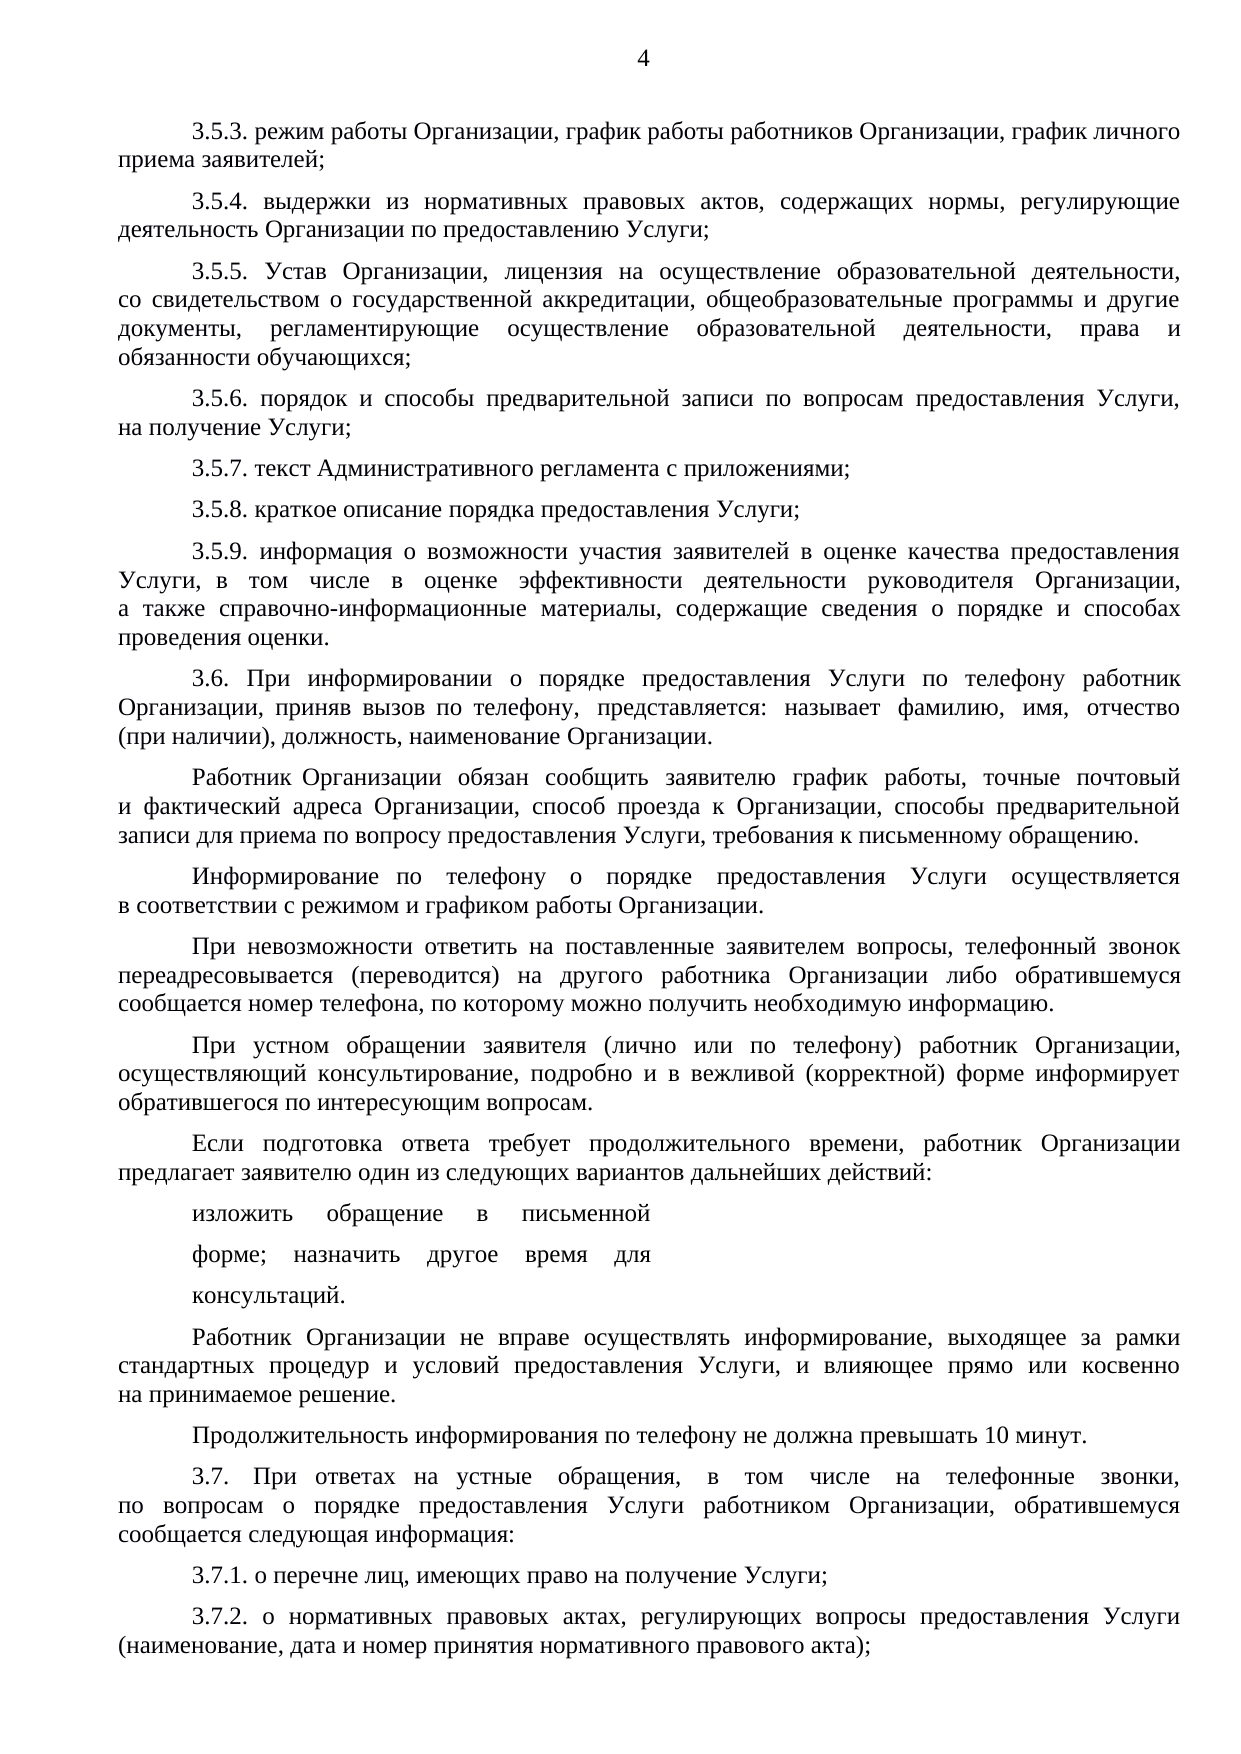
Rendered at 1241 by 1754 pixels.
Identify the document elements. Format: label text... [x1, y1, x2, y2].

list информация о возможности участия заявителей в оценке качества предоставления Услуги, в том числе в оценке эффективности деятельности руководителя Организации, а также справочно-информационные материалы, содержащие сведения о порядке и способах проведения оценки. [118, 536, 1181, 651]
list порядок и способы предварительной записи по вопросам предоставления Услуги, на получение Услуги; [118, 383, 1180, 441]
text При невозможности ответить на поставленные заявителем вопросы, телефонный звонок переадресовывается (переводится) на другого работника Организации либо обратившемуся сообщается номер телефона, по которому можно получить необходимую информацию. [118, 931, 1181, 1017]
text Если подготовка ответа требует продолжительного времени, работник Организации предлагает заявителю один из следующих вариантов дальнейших действий: [118, 1128, 1181, 1186]
text Работник Организации не вправе осуществлять информирование, выходящее за рамки стандартных процедур и условий предоставления Услуги, и влияющее прямо или косвенно на принимаемое решение. [118, 1322, 1181, 1408]
text изложить обращение в письменной форме; назначить другое время для консультаций. [192, 1198, 651, 1309]
list При информировании о порядке предоставления Услуги по телефону работник Организации, приняв вызов по телефону, представляется: называет фамилию, имя, отчество (при наличии), должность, наименование Организации. [118, 663, 1181, 750]
list При ответах на устные обращения, в том числе на телефонные звонки, по вопросам о порядке предоставления Услуги работником Организации, обратившемуся сообщается следующая информация: [118, 1461, 1181, 1548]
text Информирование по телефону о порядке предоставления Услуги осуществляется в соответствии с режимом и графиком работы Организации. [118, 861, 1181, 918]
list выдержки из нормативных правовых актов, содержащих нормы, регулирующие деятельность Организации по предоставлению Услуги; [118, 186, 1180, 243]
list о нормативных правовых актах, регулирующих вопросы предоставления Услуги (наименование, дата и номер принятия нормативного правового акта); [118, 1601, 1180, 1659]
list Устав Организации, лицензия на осуществление образовательной деятельности, со свидетельством о государственной аккредитации, общеобразовательные программы и другие документы, регламентирующие осуществление образовательной деятельности, права и обязанности обучающихся; [118, 256, 1181, 371]
list краткое описание порядка предоставления Услуги; [192, 494, 1209, 523]
list режим работы Организации, график работы работников Организации, график личного приема заявителей; [118, 116, 1181, 173]
text Продолжительность информирования по телефону не должна превышать 10 минут. [192, 1420, 1209, 1449]
list о перечне лиц, имеющих право на получение Услуги; [192, 1560, 1209, 1589]
text При устном обращении заявителя (лично или по телефону) работник Организации, осуществляющий консультирование, подробно и в вежливой (корректной) форме информирует обратившегося по интересующим вопросам. [118, 1030, 1181, 1116]
text Работник Организации обязан сообщить заявителю график работы, точные почтовый и фактический адреса Организации, способ проезда к Организации, способы предварительной записи для приема по вопросу предоставления Услуги, требования к письменному обращению. [118, 762, 1181, 848]
list текст Административного регламента с приложениями; [192, 453, 1209, 482]
